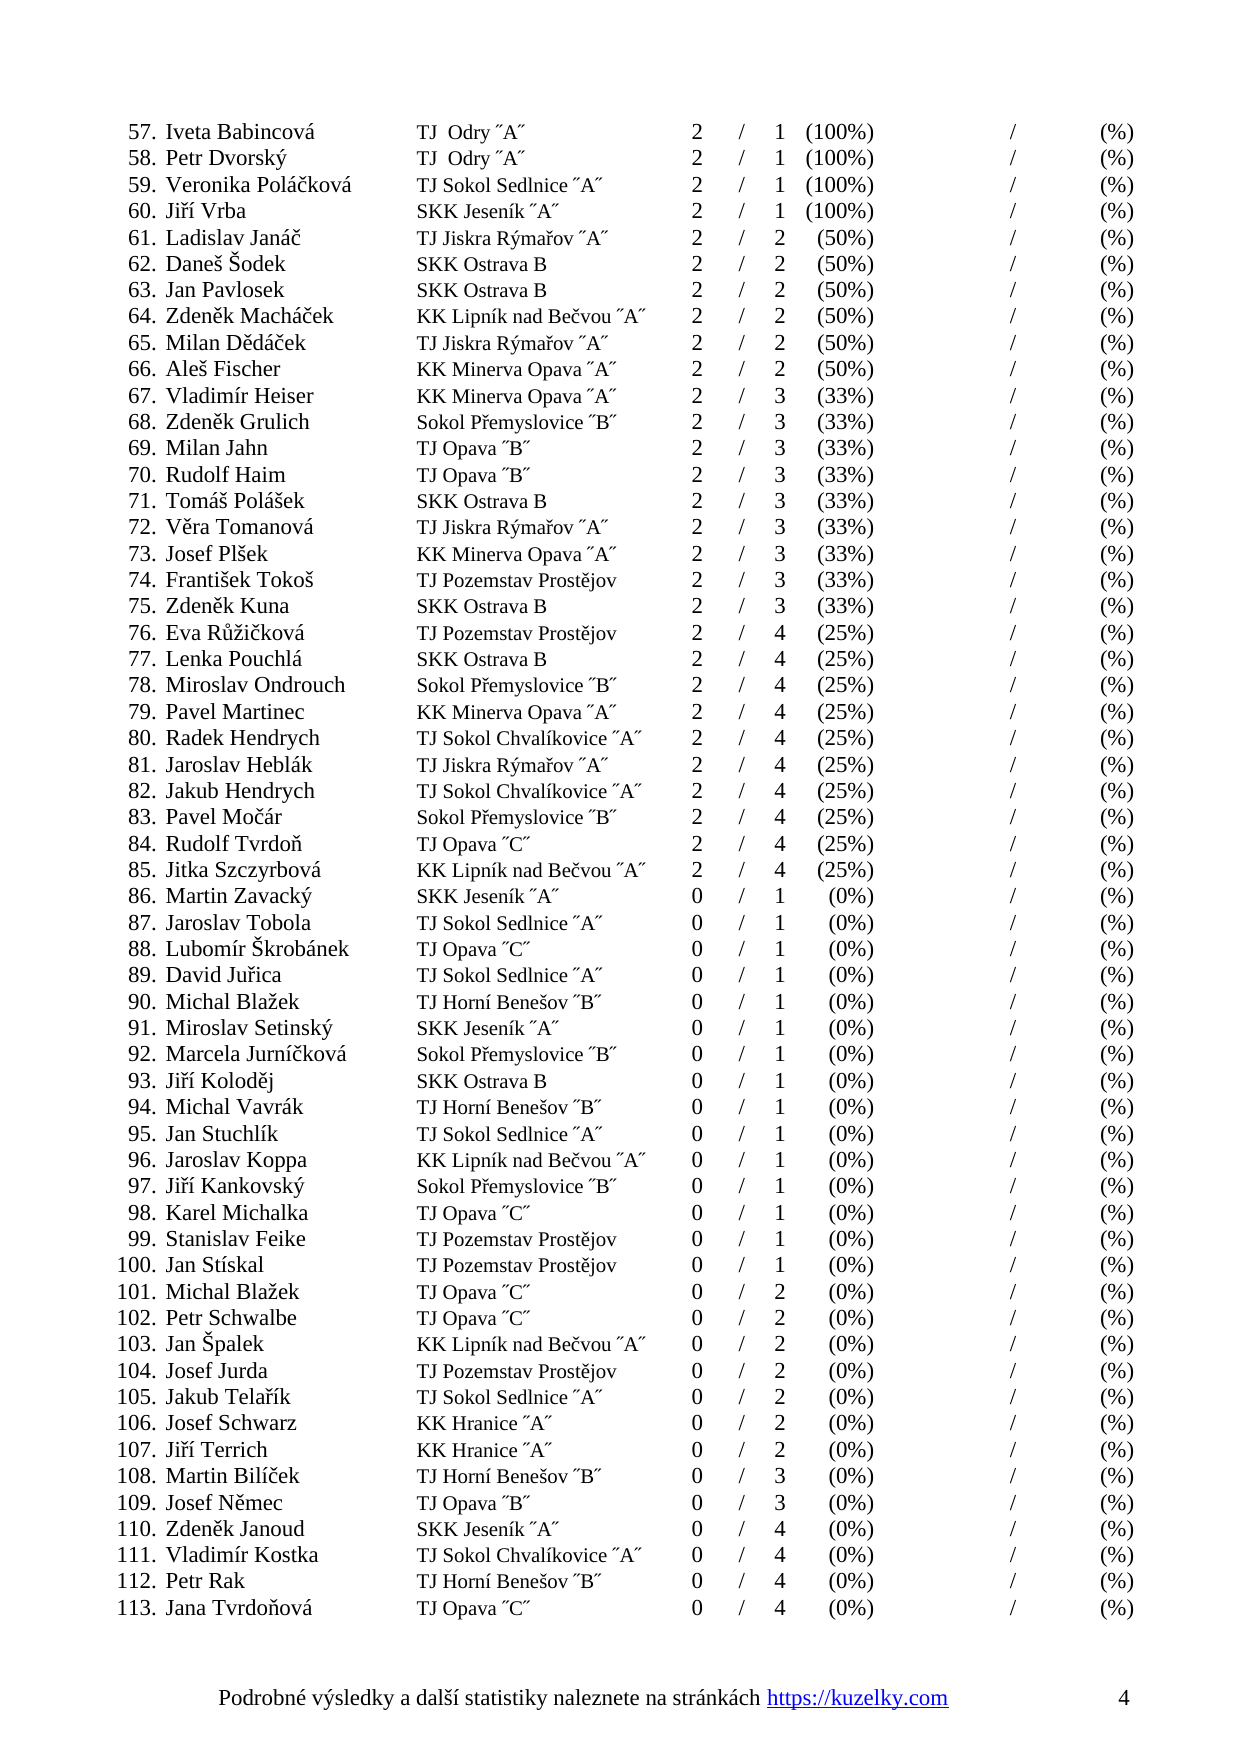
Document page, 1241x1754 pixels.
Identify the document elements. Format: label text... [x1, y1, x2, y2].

text 84. Rudolf Tvrdoň TJ Opava ˝C˝ 2 / 4 (25%) / (%) [106, 830, 1134, 856]
text 100. Jan Stískal TJ Pozemstav Prostějov 0 / 1 (0%) / (%) [106, 1251, 1134, 1278]
text 59. Veronika Poláčková TJ Sokol Sedlnice ˝A˝ 2 / 1 (100%) / (%) [106, 171, 1134, 197]
text 75. Zdeněk Kuna SKK Ostrava B 2 / 3 (33%) / (%) [106, 592, 1134, 619]
text 102. Petr Schwalbe TJ Opava ˝C˝ 0 / 2 (0%) / (%) [106, 1304, 1134, 1330]
text 106. Josef Schwarz KK Hranice ˝A˝ 0 / 2 (0%) / (%) [106, 1409, 1134, 1436]
text 61. Ladislav Janáč TJ Jiskra Rýmařov ˝A˝ 2 / 2 (50%) / (%) [106, 223, 1134, 250]
text 92. Marcela Jurníčková Sokol Přemyslovice ˝B˝ 0 / 1 (0%) / (%) [106, 1041, 1134, 1067]
text 104. Josef Jurda TJ Pozemstav Prostějov 0 / 2 (0%) / (%) [106, 1357, 1134, 1383]
text 95. Jan Stuchlík TJ Sokol Sedlnice ˝A˝ 0 / 1 (0%) / (%) [106, 1119, 1134, 1146]
text 81. Jaroslav Heblák TJ Jiskra Rýmařov ˝A˝ 2 / 4 (25%) / (%) [106, 751, 1134, 777]
text 105. Jakub Telařík TJ Sokol Sedlnice ˝A˝ 0 / 2 (0%) / (%) [106, 1383, 1134, 1409]
text 108. Martin Bilíček TJ Horní Benešov ˝B˝ 0 / 3 (0%) / (%) [106, 1462, 1134, 1488]
text 74. František Tokoš TJ Pozemstav Prostějov 2 / 3 (33%) / (%) [106, 566, 1134, 592]
text 96. Jaroslav Koppa KK Lipník nad Bečvou ˝A˝ 0 / 1 (0%) / (%) [106, 1146, 1134, 1172]
text 60. Jiří Vrba SKK Jeseník ˝A˝ 2 / 1 (100%) / (%) [106, 197, 1134, 223]
text 77. Lenka Pouchlá SKK Ostrava B 2 / 4 (25%) / (%) [106, 645, 1134, 672]
text 93. Jiří Koloděj SKK Ostrava B 0 / 1 (0%) / (%) [106, 1067, 1134, 1093]
text 78. Miroslav Ondrouch Sokol Přemyslovice ˝B˝ 2 / 4 (25%) / (%) [106, 672, 1134, 698]
text 103. Jan Špalek KK Lipník nad Bečvou ˝A˝ 0 / 2 (0%) / (%) [106, 1330, 1134, 1357]
text 79. Pavel Martinec KK Minerva Opava ˝A˝ 2 / 4 (25%) / (%) [106, 698, 1134, 724]
text 71. Tomáš Polášek SKK Ostrava B 2 / 3 (33%) / (%) [106, 487, 1134, 513]
text 76. Eva Růžičková TJ Pozemstav Prostějov 2 / 4 (25%) / (%) [106, 619, 1134, 645]
text 91. Miroslav Setinský SKK Jeseník ˝A˝ 0 / 1 (0%) / (%) [106, 1014, 1134, 1041]
text 94. Michal Vavrák TJ Horní Benešov ˝B˝ 0 / 1 (0%) / (%) [106, 1093, 1134, 1119]
text 70. Rudolf Haim TJ Opava ˝B˝ 2 / 3 (33%) / (%) [106, 461, 1134, 487]
text 98. Karel Michalka TJ Opava ˝C˝ 0 / 1 (0%) / (%) [106, 1199, 1134, 1225]
text 101. Michal Blažek TJ Opava ˝C˝ 0 / 2 (0%) / (%) [106, 1278, 1134, 1304]
text 69. Milan Jahn TJ Opava ˝B˝ 2 / 3 (33%) / (%) [106, 434, 1134, 461]
text 72. Věra Tomanová TJ Jiskra Rýmařov ˝A˝ 2 / 3 (33%) / (%) [106, 513, 1134, 540]
text 66. Aleš Fischer KK Minerva Opava ˝A˝ 2 / 2 (50%) / (%) [106, 355, 1134, 382]
text 97. Jiří Kankovský Sokol Přemyslovice ˝B˝ 0 / 1 (0%) / (%) [106, 1172, 1134, 1199]
text 83. Pavel Močár Sokol Přemyslovice ˝B˝ 2 / 4 (25%) / (%) [106, 803, 1134, 830]
text 113. Jana Tvrdoňová TJ Opava ˝C˝ 0 / 4 (0%) / (%) [106, 1594, 1134, 1620]
text 87. Jaroslav Tobola TJ Sokol Sedlnice ˝A˝ 0 / 1 (0%) / (%) [106, 909, 1134, 935]
text 89. David Juřica TJ Sokol Sedlnice ˝A˝ 0 / 1 (0%) / (%) [106, 961, 1134, 988]
text 110. Zdeněk Janoud SKK Jeseník ˝A˝ 0 / 4 (0%) / (%) [106, 1515, 1134, 1541]
text 58. Petr Dvorský TJ Odry ˝A˝ 2 / 1 (100%) / (%) [106, 144, 1134, 171]
text 86. Martin Zavacký SKK Jeseník ˝A˝ 0 / 1 (0%) / (%) [106, 882, 1134, 909]
text 73. Josef Plšek KK Minerva Opava ˝A˝ 2 / 3 (33%) / (%) [106, 540, 1134, 566]
text 65. Milan Dědáček TJ Jiskra Rýmařov ˝A˝ 2 / 2 (50%) / (%) [106, 329, 1134, 355]
text 112. Petr Rak TJ Horní Benešov ˝B˝ 0 / 4 (0%) / (%) [106, 1568, 1134, 1594]
text 111. Vladimír Kostka TJ Sokol Chvalíkovice ˝A˝ 0 / 4 (0%) / (%) [106, 1541, 1134, 1568]
text 68. Zdeněk Grulich Sokol Přemyslovice ˝B˝ 2 / 3 (33%) / (%) [106, 408, 1134, 434]
text 63. Jan Pavlosek SKK Ostrava B 2 / 2 (50%) / (%) [106, 276, 1134, 303]
text 62. Daneš Šodek SKK Ostrava B 2 / 2 (50%) / (%) [106, 250, 1134, 276]
text 64. Zdeněk Macháček KK Lipník nad Bečvou ˝A˝ 2 / 2 (50%) / (%) [106, 303, 1134, 329]
text 90. Michal Blažek TJ Horní Benešov ˝B˝ 0 / 1 (0%) / (%) [106, 988, 1134, 1014]
text 109. Josef Němec TJ Opava ˝B˝ 0 / 3 (0%) / (%) [106, 1488, 1134, 1515]
text 82. Jakub Hendrych TJ Sokol Chvalíkovice ˝A˝ 2 / 4 (25%) / (%) [106, 777, 1134, 803]
text 67. Vladimír Heiser KK Minerva Opava ˝A˝ 2 / 3 (33%) / (%) [106, 382, 1134, 408]
text 107. Jiří Terrich KK Hranice ˝A˝ 0 / 2 (0%) / (%) [106, 1436, 1134, 1462]
text 80. Radek Hendrych TJ Sokol Chvalíkovice ˝A˝ 2 / 4 (25%) / (%) [106, 724, 1134, 751]
text 57. Iveta Babincová TJ Odry ˝A˝ 2 / 1 (100%) / (%) [106, 118, 1134, 144]
text 85. Jitka Szczyrbová KK Lipník nad Bečvou ˝A˝ 2 / 4 (25%) / (%) [106, 856, 1134, 882]
text 99. Stanislav Feike TJ Pozemstav Prostějov 0 / 1 (0%) / (%) [106, 1225, 1134, 1251]
text 88. Lubomír Škrobánek TJ Opava ˝C˝ 0 / 1 (0%) / (%) [106, 935, 1134, 961]
